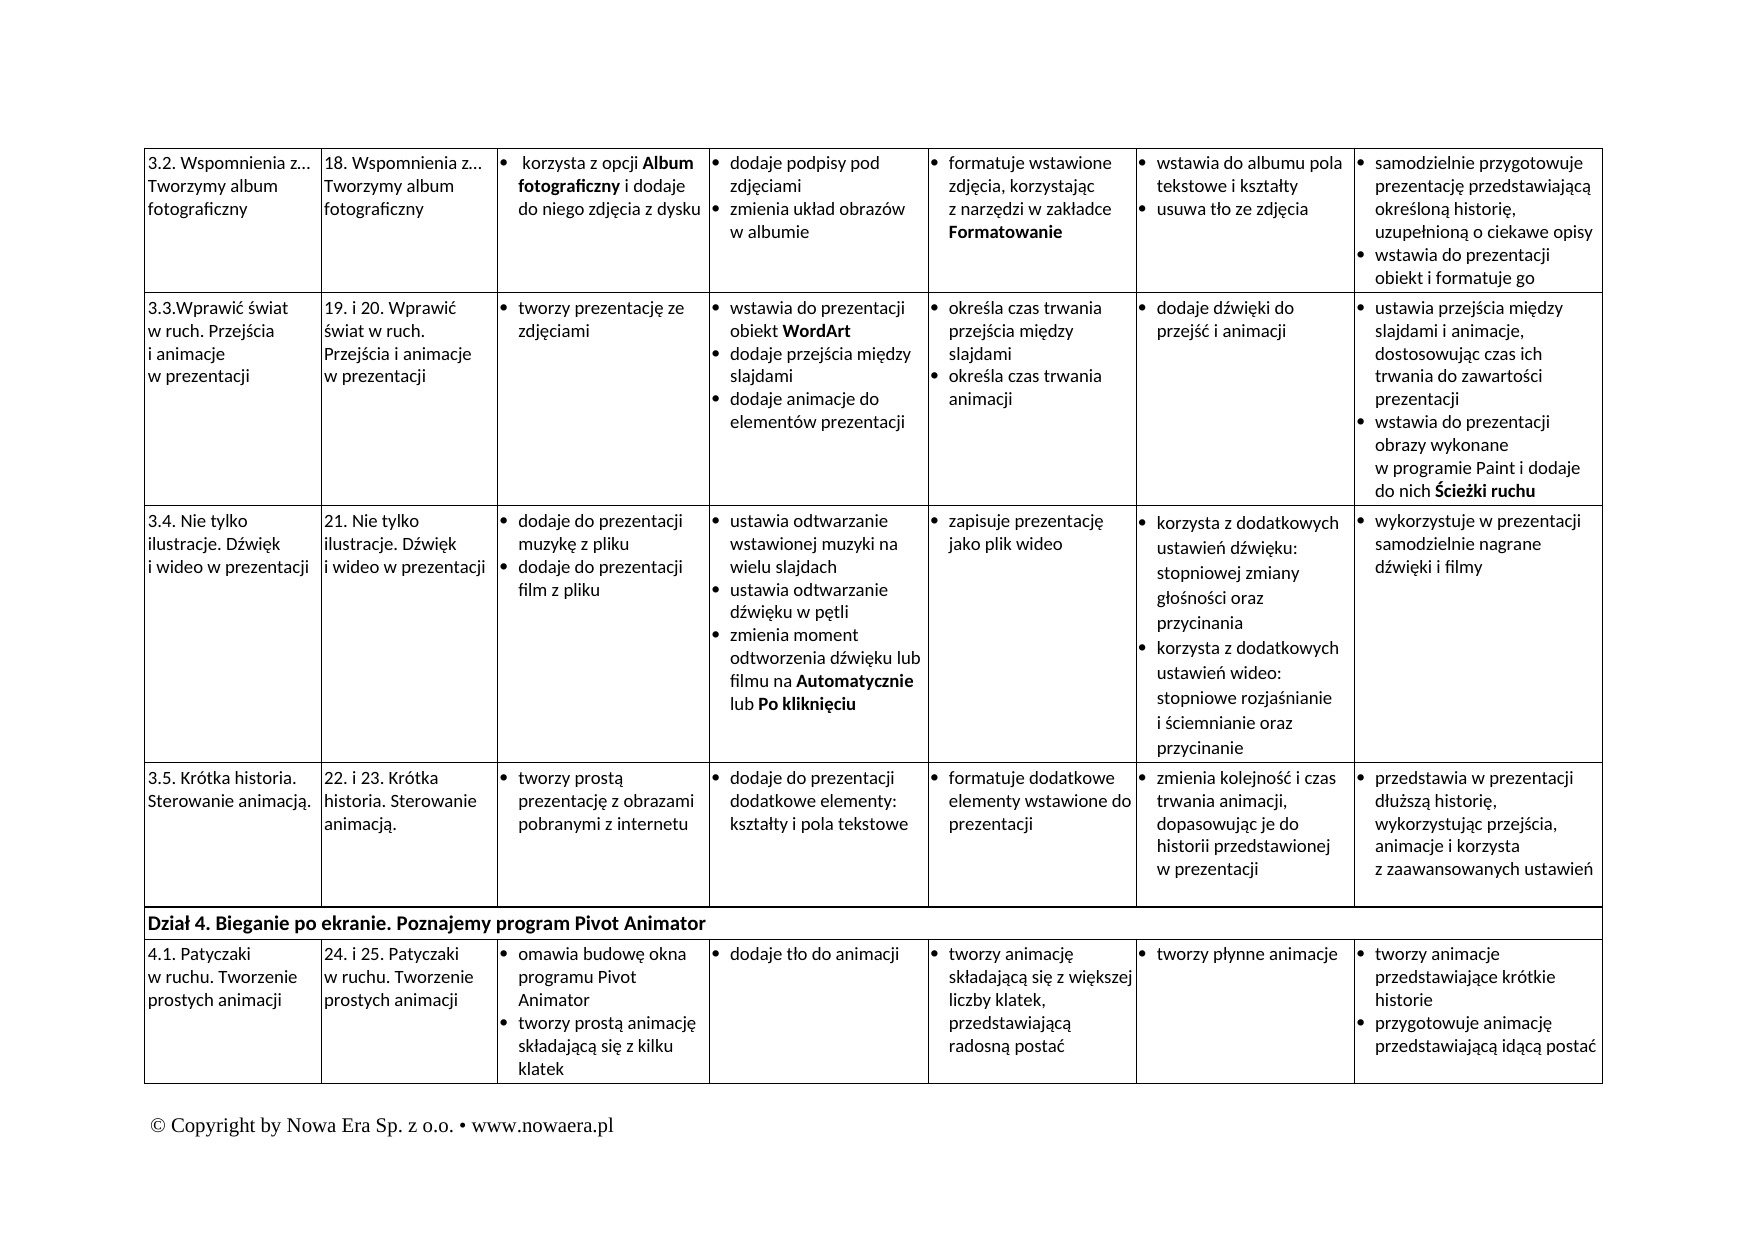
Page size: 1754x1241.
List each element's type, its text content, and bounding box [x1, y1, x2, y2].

table_cell tworzy prostą prezentację z obrazami pobranymi z internetu [498, 763, 709, 906]
table_cell ustawia odtwarzanie wstawionej muzyki na wielu slajdach ustawia odtwarzanie dźwięku w pętli zmienia moment odtworzenia dźwięku lub filmu na Automatycznie lub Po kliknięciu [710, 506, 928, 762]
table_cell określa czas trwania przejścia między slajdami określa czas trwania animacji [929, 293, 1136, 505]
table_cell zapisuje prezentację jako plik wideo [929, 506, 1136, 762]
table_cell 3.2. Wspomnienia z… Tworzymy album fotograficzny [145, 149, 321, 292]
table_cell samodzielnie przygotowuje prezentację przedstawiającą określoną historię, uzupełnioną o ciekawe opisy wstawia do prezentacji obiekt i formatuje go [1355, 149, 1602, 292]
table_cell dodaje podpisy pod zdjęciami zmienia układ obrazów w albumie [710, 149, 928, 292]
table_cell wstawia do albumu pola tekstowe i kształty usuwa tło ze zdjęcia [1137, 149, 1354, 292]
table_cell 21. Nie tylko ilustracje. Dźwięk i wideo w prezentacji [322, 506, 497, 762]
table_cell tworzy animację składającą się z większej liczby klatek, przedstawiającą radosną postać [929, 940, 1136, 1083]
table_cell tworzy prezentację ze zdjęciami [498, 293, 709, 505]
table_cell wstawia do prezentacji obiekt WordArt dodaje przejścia między slajdami dodaje animacje do elementów prezentacji [710, 293, 928, 505]
table_cell 18. Wspomnienia z… Tworzymy album fotograficzny [322, 149, 497, 292]
table_cell dodaje dźwięki do przejść i animacji [1137, 293, 1354, 505]
table_cell 19. i 20. Wprawić świat w ruch. Przejścia i animacje w prezentacji [322, 293, 497, 505]
table_cell 3.5. Krótka historia. Sterowanie animacją. [145, 763, 321, 906]
table_cell wykorzystuje w prezentacji samodzielnie nagrane dźwięki i filmy [1355, 506, 1602, 762]
table_cell omawia budowę okna programu Pivot Animator tworzy prostą animację składającą się z kilku klatek [498, 940, 709, 1083]
table_cell tworzy płynne animacje [1137, 940, 1354, 1083]
table_cell korzysta z opcji Album fotograficzny i dodaje do niego zdjęcia z dysku [498, 149, 709, 292]
table_cell 4.1. Patyczaki w ruchu. Tworzenie prostych animacji [145, 940, 321, 1083]
table_cell formatuje wstawione zdjęcia, korzystając z narzędzi w zakładce Formatowanie [929, 149, 1136, 292]
table_cell dodaje tło do animacji [710, 940, 928, 1083]
table_cell dodaje do prezentacji dodatkowe elementy: kształty i pola tekstowe [710, 763, 928, 906]
table_cell Dział 4. Bieganie po ekranie. Poznajemy program Pivot Animator [145, 908, 1602, 939]
table_cell dodaje do prezentacji muzykę z pliku dodaje do prezentacji film z pliku [498, 506, 709, 762]
table_cell 24. i 25. Patyczaki w ruchu. Tworzenie prostych animacji [322, 940, 497, 1083]
table_cell ustawia przejścia między slajdami i animacje, dostosowując czas ich trwania do zawartości prezentacji wstawia do prezentacji obrazy wykonane w programie Paint i dodaje do nich Ścieżki ruchu [1355, 293, 1602, 505]
table_cell przedstawia w prezentacji dłuższą historię, wykorzystując przejścia, animacje i korzysta z zaawansowanych ustawień [1355, 763, 1602, 906]
table_cell 3.3.Wprawić świat w ruch. Przejścia i animacje w prezentacji [145, 293, 321, 505]
table_cell formatuje dodatkowe elementy wstawione do prezentacji [929, 763, 1136, 906]
table_cell korzysta z dodatkowych ustawień dźwięku: stopniowej zmiany głośności oraz przycinania korzysta z dodatkowych ustawień wideo: stopniowe rozjaśnianie i ściemnianie oraz przycinanie [1137, 506, 1354, 762]
table_cell 22. i 23. Krótka historia. Sterowanie animacją. [322, 763, 497, 906]
table_cell tworzy animacje przedstawiające krótkie historie przygotowuje animację przedstawiającą idącą postać [1355, 940, 1602, 1083]
table_cell zmienia kolejność i czas trwania animacji, dopasowując je do historii przedstawionej w prezentacji [1137, 763, 1354, 906]
table_cell 3.4. Nie tylko ilustracje. Dźwięk i wideo w prezentacji [145, 506, 321, 762]
